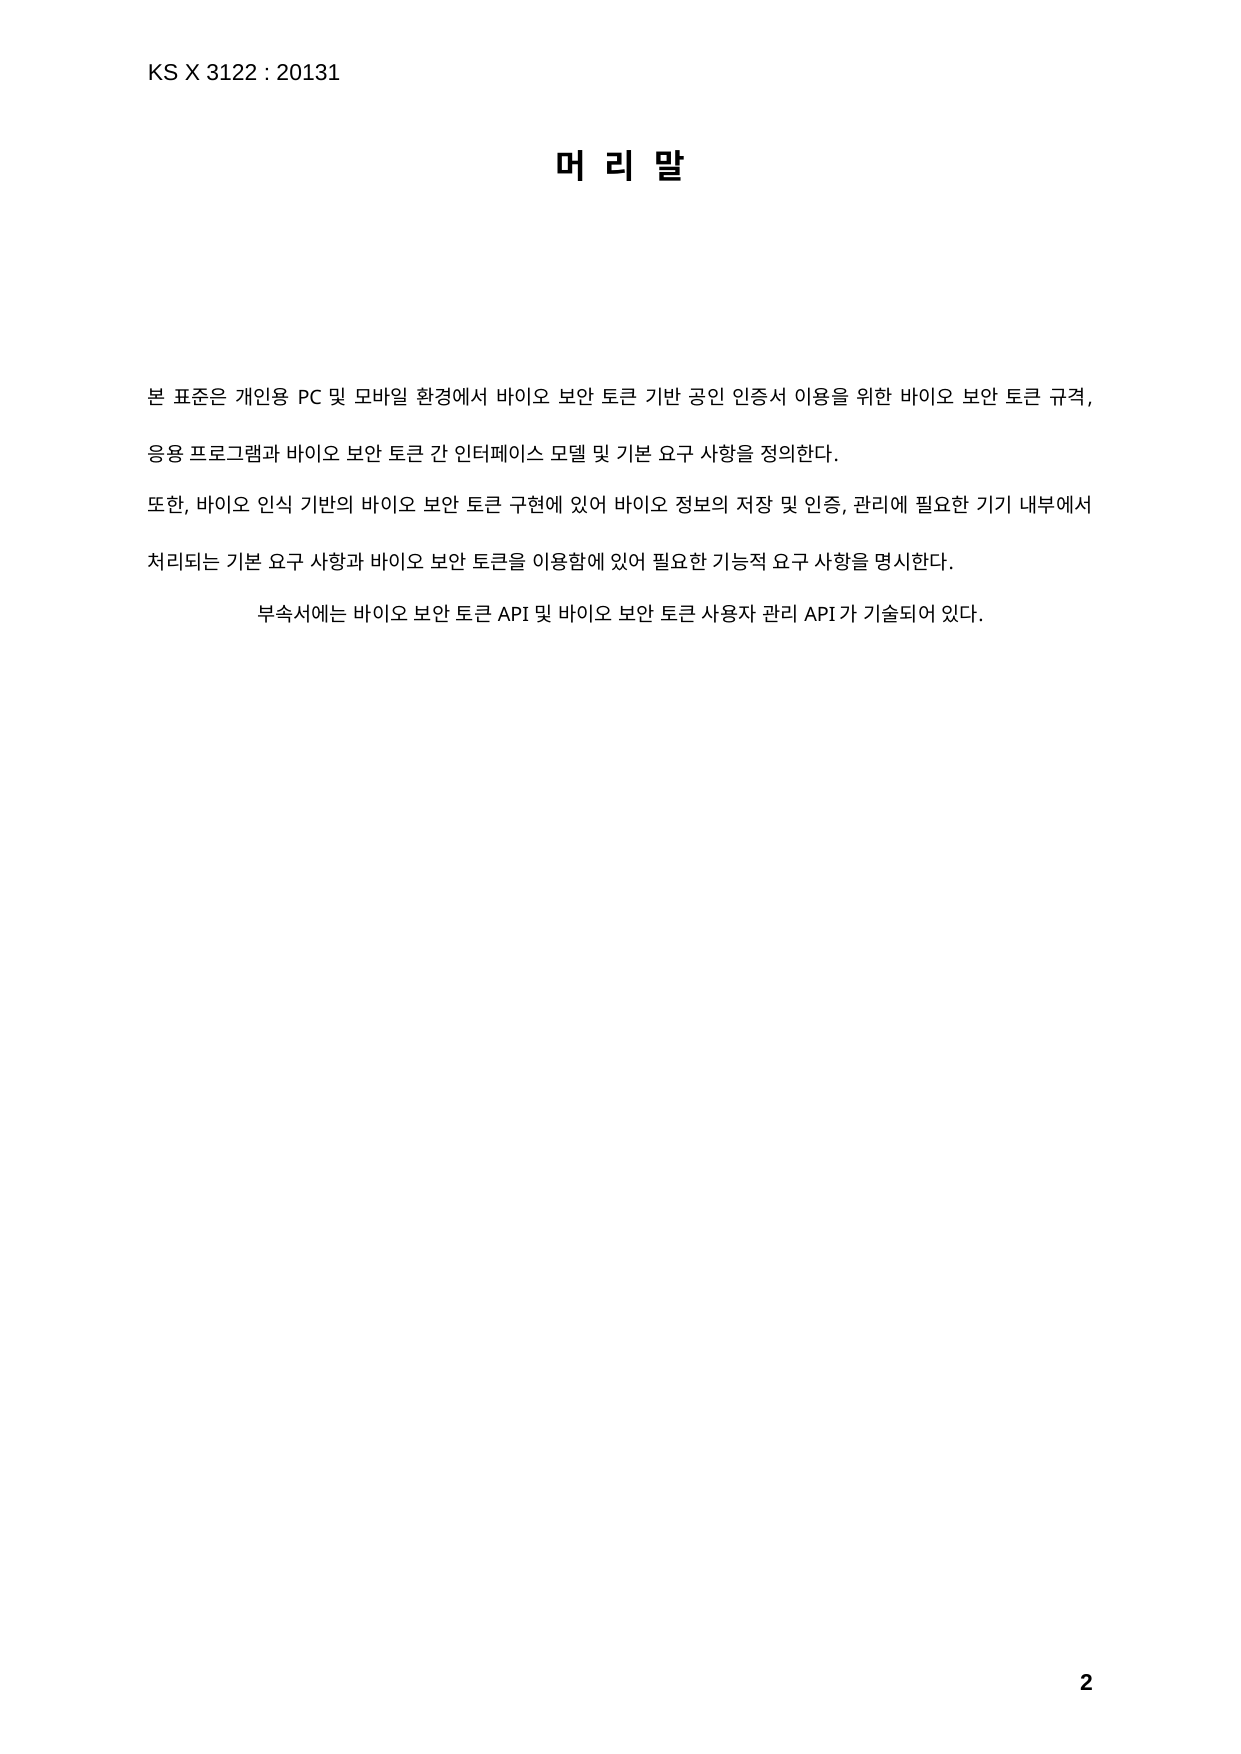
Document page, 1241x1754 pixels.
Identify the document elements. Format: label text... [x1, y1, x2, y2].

text 본 표준은 개인용 PC 및 모바일 환경에서 바이오 보안 토큰 기반 공인 인증서 이용을 위한 바이오 보안 토큰 규격, 응용 프로그램과 바이오 보안 토큰 간 인터페이스 모델 및 기본 요구 사항을 정의한다. [148, 377, 1092, 471]
text 부속서에는 바이오 보안 토큰 API 및 바이오 보안 토큰 사용자 관리 API가 기술되어 있다.방송통신표준 [148, 594, 1092, 631]
text 머 리 말 [148, 127, 1092, 202]
text 또한, 바이오 인식 기반의 바이오 보안 토큰 구현에 있어 바이오 정보의 저장 및 인증, 관리에 필요한 기기 내부에서 처리되는 기본 요구 사항과 바이오 보안 토큰을 이용함에 있어 필요한 기능적 요구 사항을 명시한다. [148, 486, 1092, 579]
